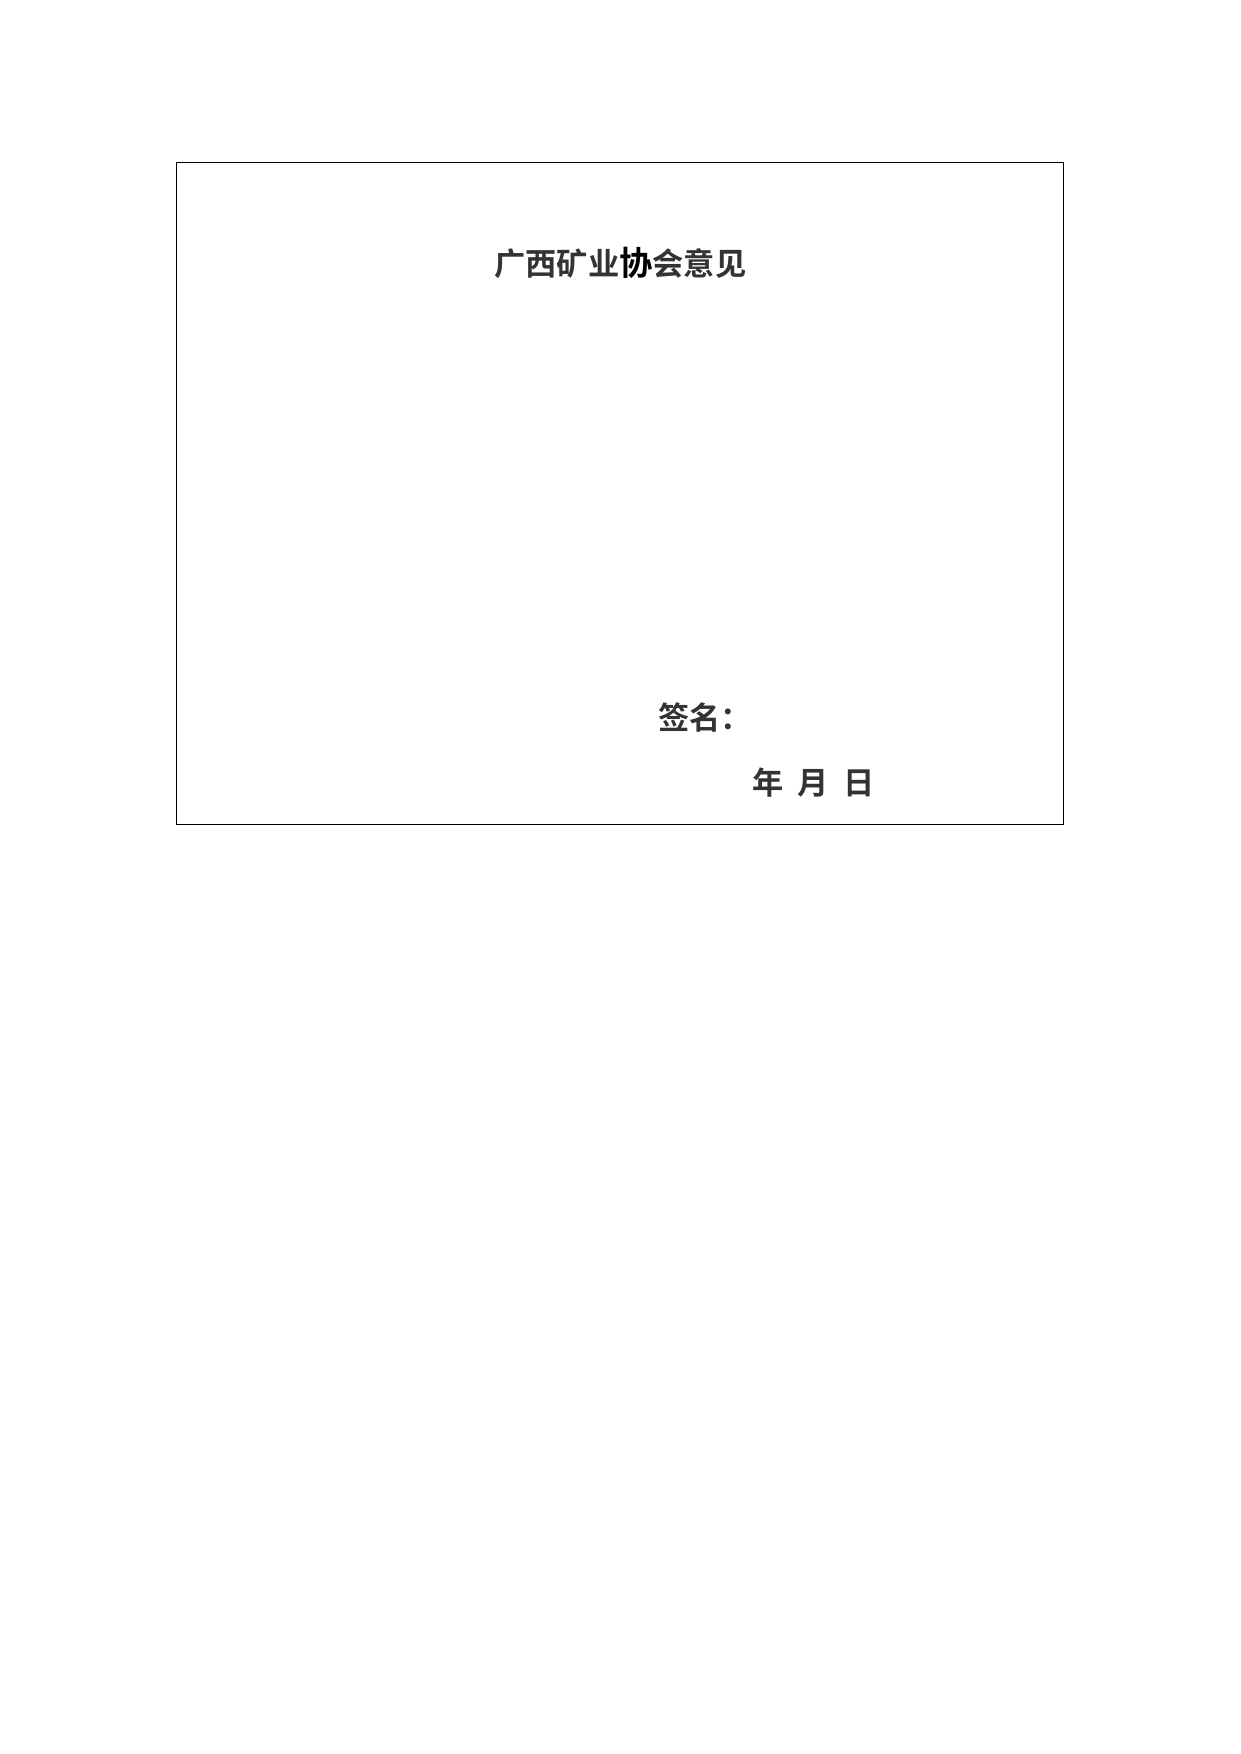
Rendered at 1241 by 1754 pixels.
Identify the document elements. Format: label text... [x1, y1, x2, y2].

table_cell 广西矿业协会意见 签名： 年 月 日 [177, 163, 1063, 824]
